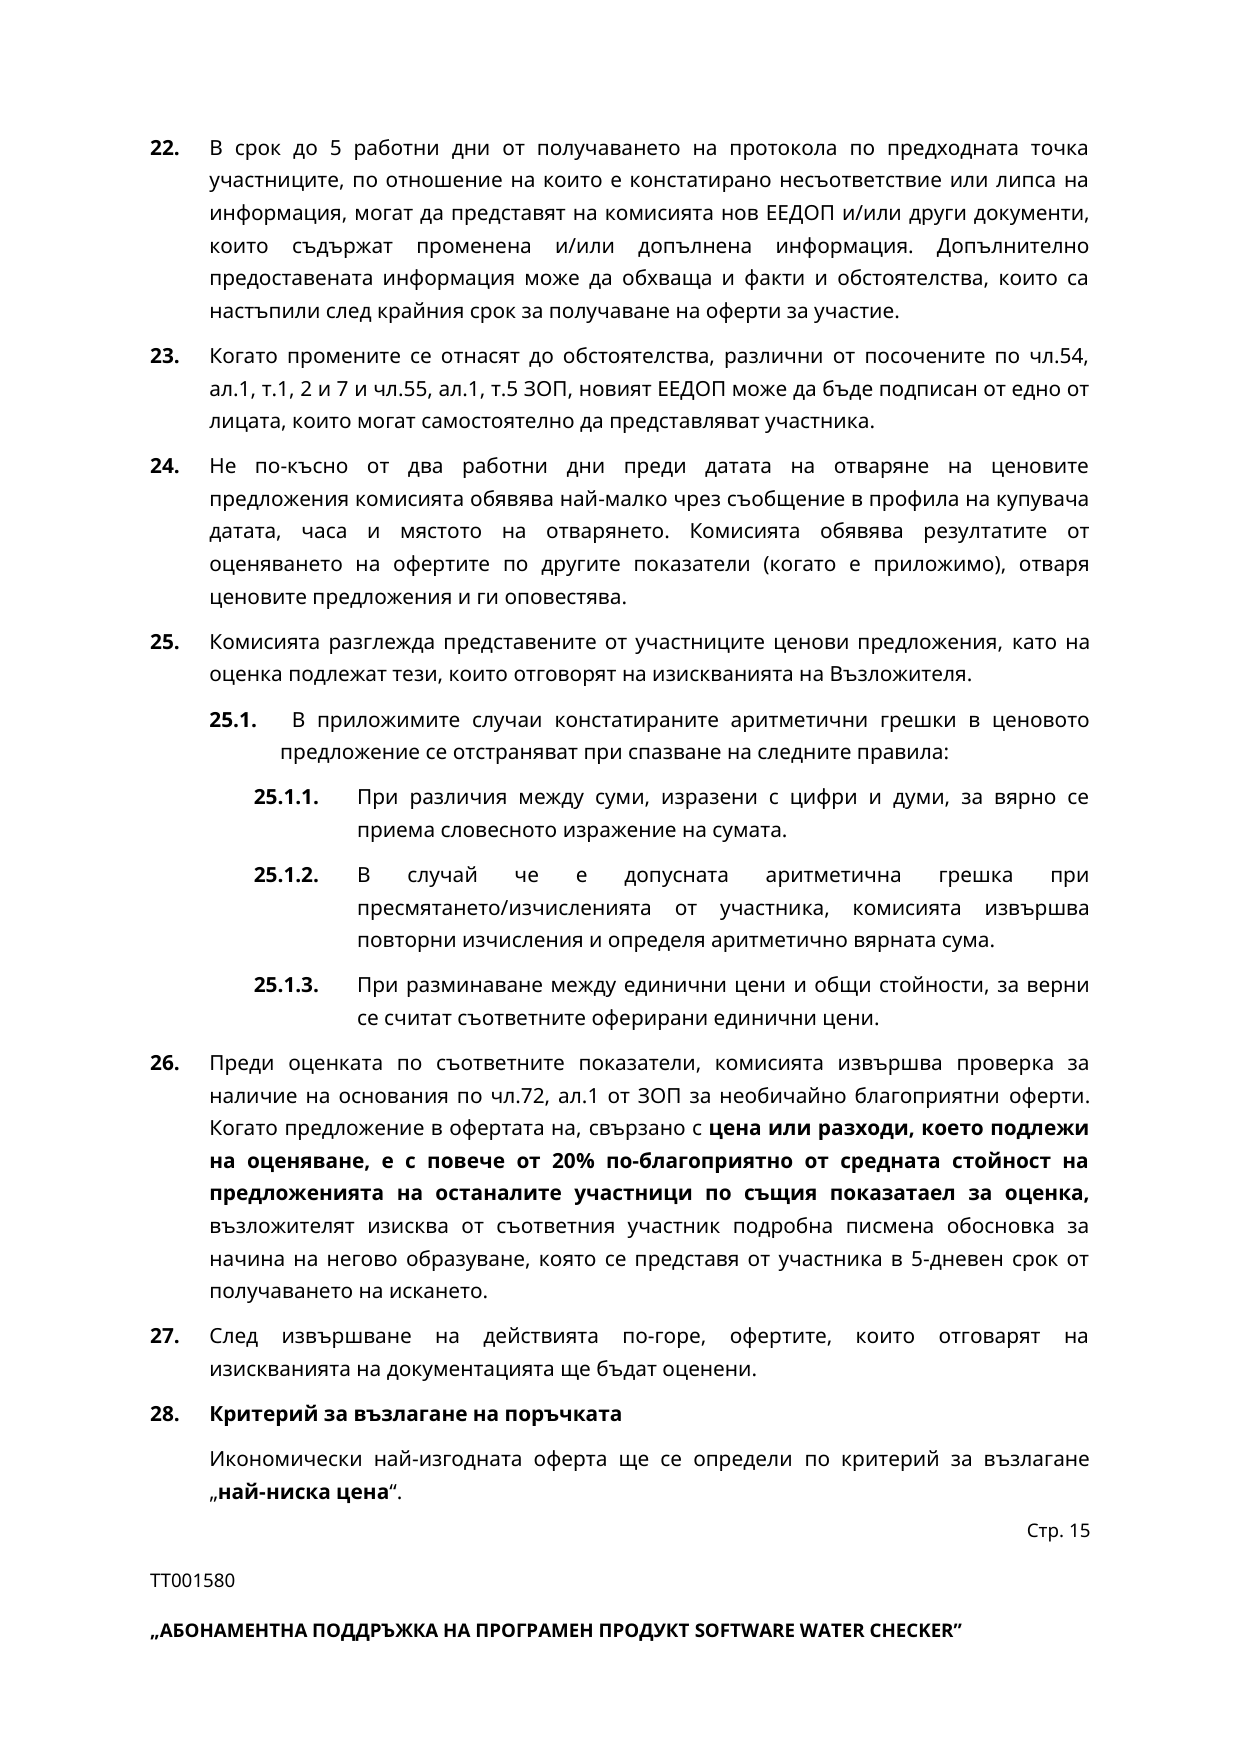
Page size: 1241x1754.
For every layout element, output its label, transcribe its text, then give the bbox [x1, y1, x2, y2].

list При разминаване между единични цени и общи стойности, за верни се считат съответните оферирани единични цени. [253, 970, 1090, 1031]
list Когато промените се отнасят до обстоятелства, различни от посочените по чл.54, ал.1, т.1, 2 и 7 и чл.55, ал.1, т.5 ЗОП, новият ЕЕДОП може да бъде подписан от едно от лицата, които могат самостоятелно да представляват участника. [150, 341, 1090, 435]
text Икономически най-изгодната оферта ще се определи по критерий за възлагане „най-ниска цена“. [209, 1444, 1090, 1505]
list Не по-късно от два работни дни преди датата на отваряне на ценовите предложения комисията обявява най-малко чрез съобщение в профила на купувача датата, часа и мястото на отварянето. Комисията обявява резултатите от оценяването на офертите по другите показатели (когато е приложимо), отваря ценовите предложения и ги оповестява. [150, 451, 1090, 610]
list Комисията разглежда представените от участниците ценови предложения, като на оценка подлежат тези, които отговорят на изискванията на Възложителя. [150, 627, 1090, 688]
list Критерий зa възлагане на поръчката [150, 1399, 1090, 1428]
list В срок до 5 работни дни от получаването на протокола по предходната точка участниците, по отношение на които е констатирано несъответствие или липса на информация, могат да представят на комисията нов ЕЕДОП и/или други документи, които съдържат променена и/или допълнена информация. Допълнително предоставената информация може да обхваща и факти и обстоятелства, които са настъпили след крайния срок за получаване на оферти за участие. [150, 133, 1090, 324]
list При различия между суми, изразени с цифри и думи, за вярно се приема словесното изражение на сумата. [253, 782, 1090, 843]
list В приложимите случаи констатираните аритметични грешки в ценовото предложение се отстраняват при спазване на следните правила: [209, 705, 1090, 766]
list След извършване на действията по-горе, офертите, които отговарят на изискванията на документацията ще бъдат оценени. [150, 1321, 1090, 1382]
list В случай че е допусната аритметична грешка при пресмятането/изчисленията от участника, комисията извършва повторни изчисления и определя аритметично вярната сума. [253, 860, 1090, 954]
list Преди оценката по съответните показатели, комисията извършва проверка за наличие на основания по чл.72, ал.1 от ЗОП за необичайно благоприятни оферти. Когато предложение в офертата на, свързано с цена или разходи, което подлежи на оценяване, е с повече от 20% по-благоприятно от средната стойност на предложенията на останалите участници по същия показатаел за оценка, възложителят изисква от съответния участник подробна писмена обосновка за начина на негово образуване, която се представя от участника в 5-дневен срок от получаването на искането. [150, 1048, 1090, 1305]
